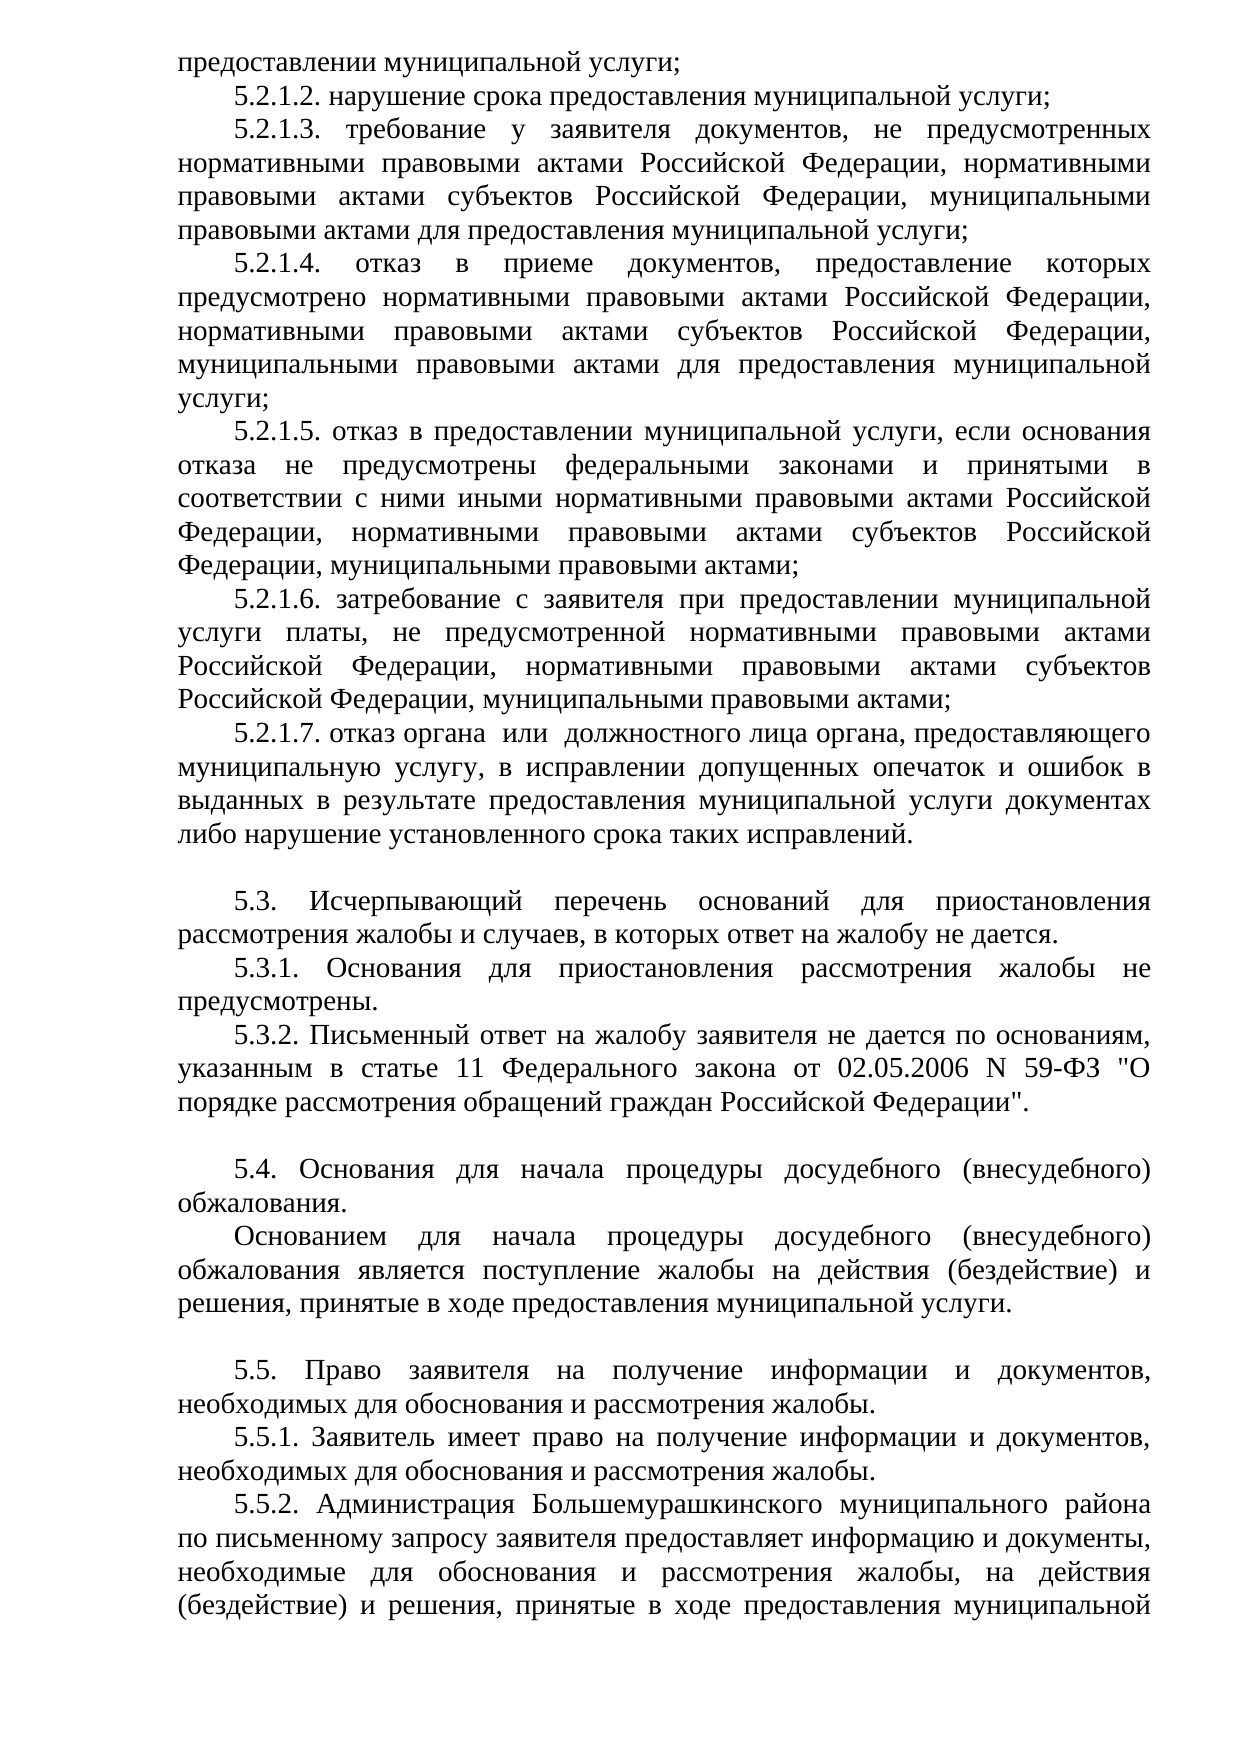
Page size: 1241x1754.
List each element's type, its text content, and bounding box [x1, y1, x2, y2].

text Основанием для начала процедуры досудебного (внесудебного) обжалования является поступление жалобы на действия (бездействие) и решения, принятые в ходе предоставления муниципальной услуги. [177, 1218, 1152, 1319]
text 5.2.1.5. отказ в предоставлении муниципальной услуги, если основания отказа не предусмотрены федеральными законами и принятыми в соответствии с ними иными нормативными правовыми актами Российской Федерации, нормативными правовыми актами субъектов Российской Федерации, муниципальными правовыми актами; [177, 413, 1152, 581]
text 5.5.1. Заявитель имеет право на получение информации и документов, необходимых для обоснования и рассмотрения жалобы. [177, 1419, 1152, 1487]
text 5.4. Основания для начала процедуры досудебного (внесудебного) обжалования. [177, 1151, 1152, 1218]
text 5.3.2. Письменный ответ на жалобу заявителя не дается по основаниям, указанным в статье 11 Федерального закона от 02.05.2006 N 59-ФЗ "О порядке рассмотрения обращений граждан Российской Федерации". [177, 1017, 1152, 1118]
text 5.5. Право заявителя на получение информации и документов, необходимых для обоснования и рассмотрения жалобы. [177, 1352, 1152, 1419]
text 5.2.1.3. требование у заявителя документов, не предусмотренных нормативными правовыми актами Российской Федерации, нормативными правовыми актами субъектов Российской Федерации, муниципальными правовыми актами для предоставления муниципальной услуги; [177, 111, 1152, 246]
text 5.2.1.4. отказ в приеме документов, предоставление которых предусмотрено нормативными правовыми актами Российской Федерации, нормативными правовыми актами субъектов Российской Федерации, муниципальными правовыми актами для предоставления муниципальной услуги; [177, 246, 1152, 413]
text 5.2.1.7. отказ органа или должностного лица органа, предоставляющего муниципальную услугу, в исправлении допущенных опечаток и ошибок в выданных в результате предоставления муниципальной услуги документах либо нарушение установленного срока таких исправлений. [177, 715, 1152, 849]
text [177, 1487, 1152, 1621]
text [177, 44, 1152, 78]
text 5.3. Исчерпывающий перечень оснований для приостановления рассмотрения жалобы и случаев, в которых ответ на жалобу не дается. [177, 883, 1152, 950]
text 5.2.1.6. затребование с заявителя при предоставлении муниципальной услуги платы, не предусмотренной нормативными правовыми актами Российской Федерации, нормативными правовыми актами субъектов Российской Федерации, муниципальными правовыми актами; [177, 581, 1152, 715]
text 5.3.1. Основания для приостановления рассмотрения жалобы не предусмотрены. [177, 950, 1152, 1017]
text 5.2.1.2. нарушение срока предоставления муниципальной услуги; [177, 78, 1152, 111]
